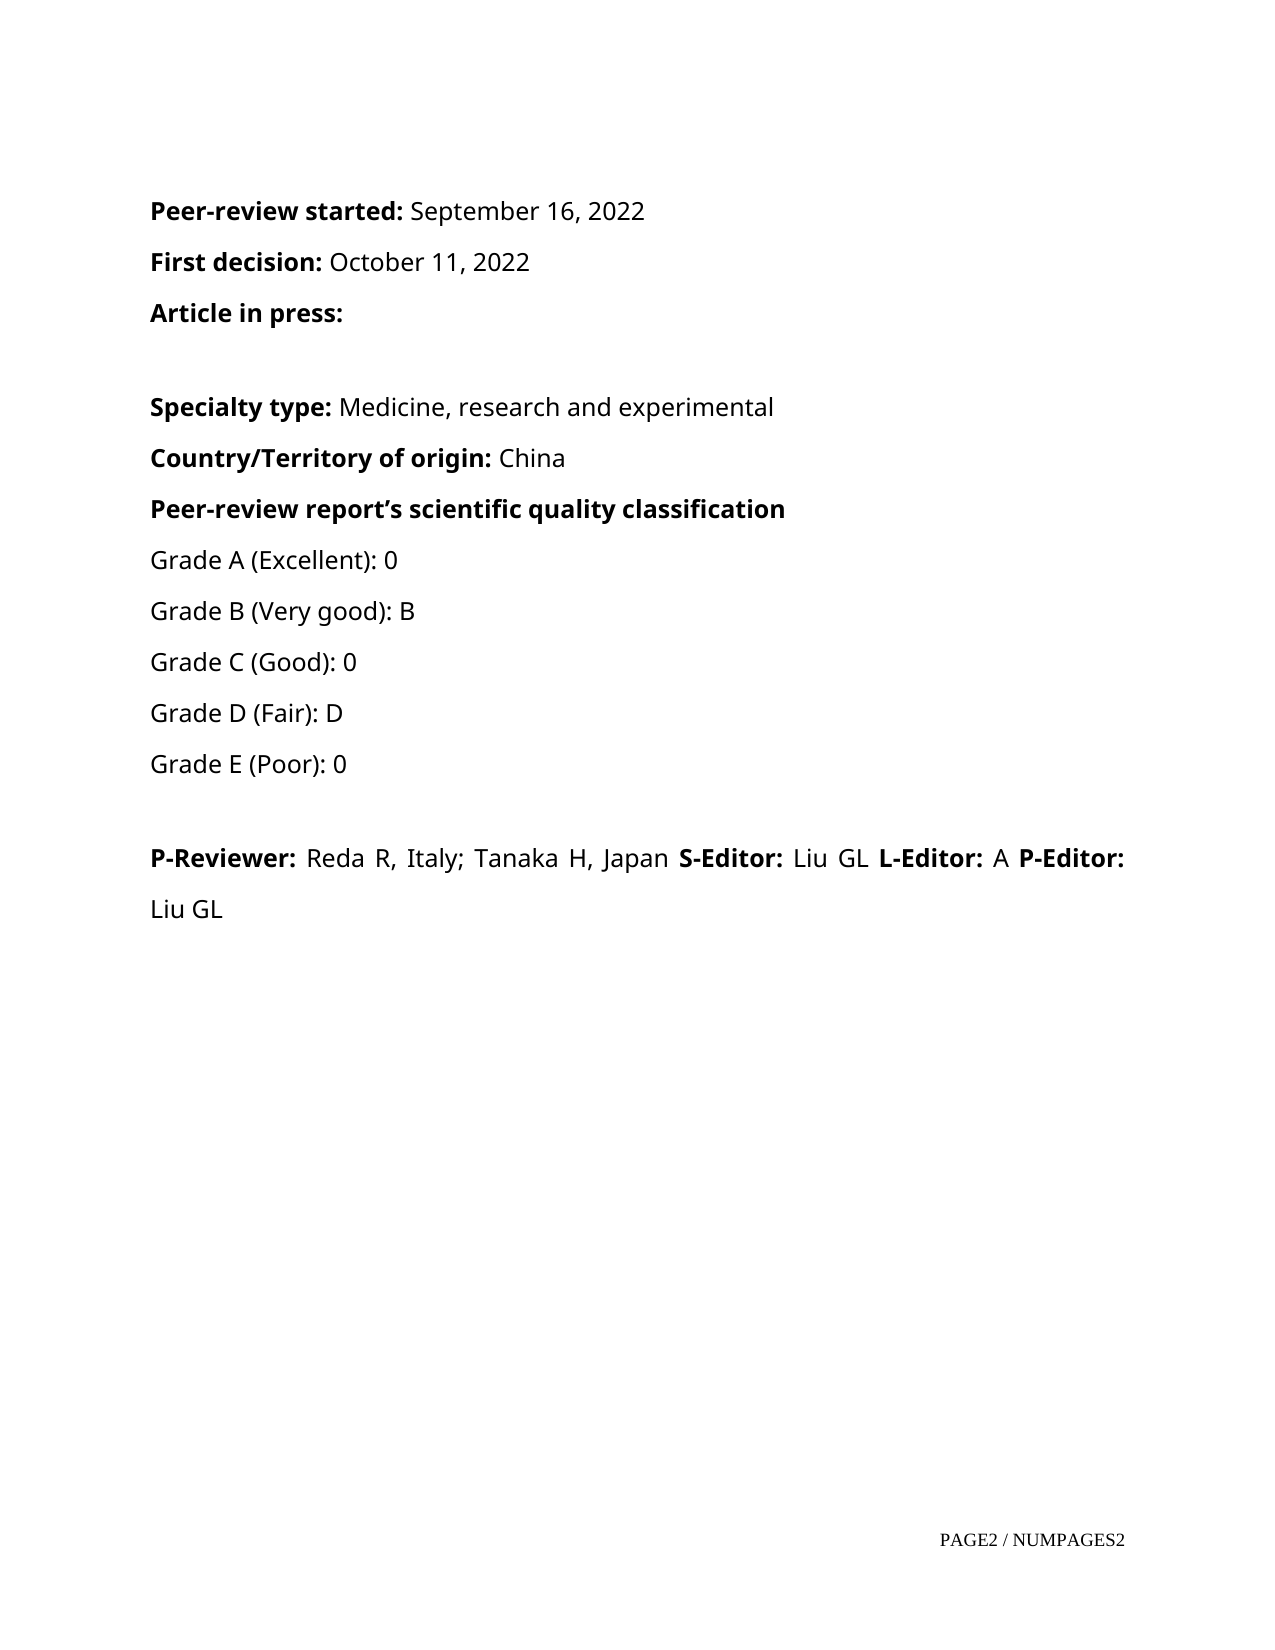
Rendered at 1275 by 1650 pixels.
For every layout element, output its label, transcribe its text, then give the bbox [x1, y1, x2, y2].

text Grade D (Fair): D [150, 696, 1125, 730]
text Country/Territory of origin: China [150, 440, 1125, 474]
text Grade B (Very good): B [150, 593, 1125, 628]
text Article in press: [150, 295, 1125, 329]
text Peer-review started: September 16, 2022 [150, 193, 1125, 227]
text Grade E (Poor): 0 [150, 747, 1125, 781]
text First decision: October 11, 2022 [150, 244, 1125, 278]
text Grade A (Excellent): 0 [150, 542, 1125, 577]
text Grade C (Good): 0 [150, 644, 1125, 679]
text P-Reviewer: Reda R, Italy; Tanaka H, Japan S-Editor: Liu GL L-Editor: A P-Editor: Liu GL [150, 841, 1125, 926]
text Specialty type: Medicine, research and experimental [150, 389, 1125, 423]
text Peer-review report’s scientific quality classification [150, 491, 1125, 526]
